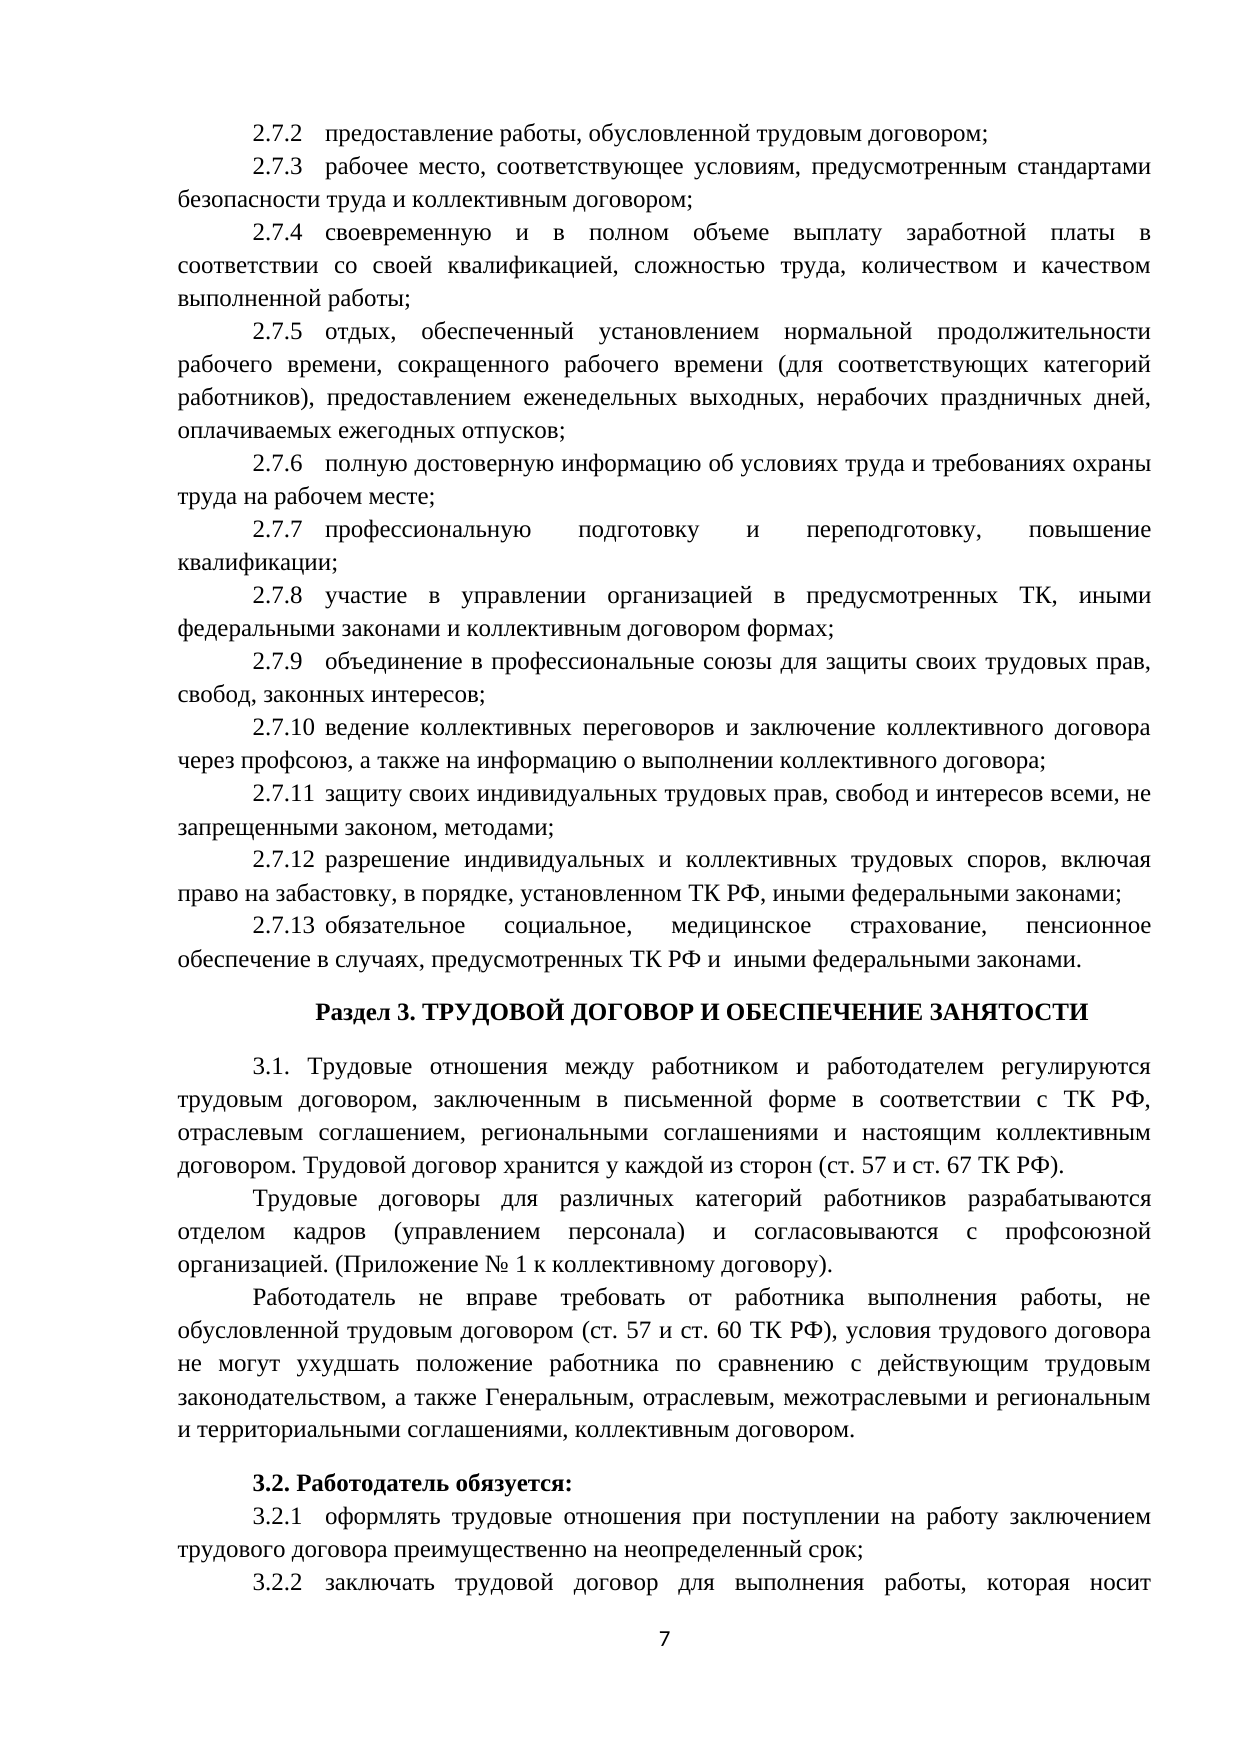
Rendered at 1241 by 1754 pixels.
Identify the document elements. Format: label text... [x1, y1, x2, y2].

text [177, 1567, 1152, 1596]
text Раздел 3. ТРУДОВОЙ ДОГОВОР И ОБЕСПЕЧЕНИЕ ЗАНЯТОСТИ [177, 997, 1152, 1026]
text 2.7.7 профессиональную подготовку и переподготовку, повышение квалификации; [177, 514, 1152, 576]
text 2.7.13 обязательное социальное, медицинское страхование, пенсионное обеспечение в случаях, предусмотренных ТК РФ и иными федеральными законами. [177, 911, 1152, 972]
text 2.7.2 предоставление работы, обусловленной трудовым договором; [177, 118, 1152, 147]
text 2.7.4 своевременную и в полном объеме выплату заработной платы в соответствии со своей квалификацией, сложностью труда, количеством и качеством выполненной работы; [177, 217, 1152, 312]
text Трудовые договоры для различных категорий работников разрабатываются отделом кадров (управлением персонала) и согласовываются с профсоюзной организацией. (Приложение № 1 к коллективному договору). [177, 1183, 1152, 1278]
text 2.7.9 объединение в профессиональные союзы для защиты своих трудовых прав, свобод, законных интересов; [177, 646, 1152, 708]
text 2.7.6 полную достоверную информацию об условиях труда и требованиях охраны труда на рабочем месте; [177, 448, 1152, 510]
text 2.7.10 ведение коллективных переговоров и заключение коллективного договора через профсоюз, а также на информацию о выполнении коллективного договора; [177, 712, 1152, 774]
text 2.7.8 участие в управлении организацией в предусмотренных ТК, иными федеральными законами и коллективным договором формах; [177, 580, 1152, 642]
text 2.7.3 рабочее место, соответствующее условиям, предусмотренным стандартами безопасности труда и коллективным договором; [177, 151, 1152, 213]
text 3.1. Трудовые отношения между работником и работодателем регулируются трудовым договором, заключенным в письменной форме в соответствии с ТК РФ, отраслевым соглашением, региональными соглашениями и настоящим коллективным договором. Трудовой договор хранится у каждой из сторон (ст. 57 и ст. 67 ТК РФ). [177, 1051, 1152, 1179]
text 3.2.1 оформлять трудовые отношения при поступлении на работу заключением трудового договора преимущественно на неопределенный срок; [177, 1501, 1152, 1563]
text 3.2. Работодатель обязуется: [177, 1468, 1152, 1497]
text 2.7.5 отдых, обеспеченный установлением нормальной продолжительности рабочего времени, сокращенного рабочего времени (для соответствующих категорий работников), предоставлением еженедельных выходных, нерабочих праздничных дней, оплачиваемых ежегодных отпусков; [177, 316, 1152, 444]
text Работодатель не вправе требовать от работника выполнения работы, не обусловленной трудовым договором (ст. 57 и ст. 60 ТК РФ), условия трудового договора не могут ухудшать положение работника по сравнению с действующим трудовым законодательством, а также Генеральным, отраслевым, межотраслевыми и региональным и территориальными соглашениями, коллективным договором. [177, 1282, 1152, 1443]
text 2.7.11 защиту своих индивидуальных трудовых прав, свобод и интересов всеми, не запрещенными законом, методами; [177, 778, 1152, 840]
text 2.7.12 разрешение индивидуальных и коллективных трудовых споров, включая право на забастовку, в порядке, установленном ТК РФ, иными федеральными законами; [177, 844, 1152, 906]
